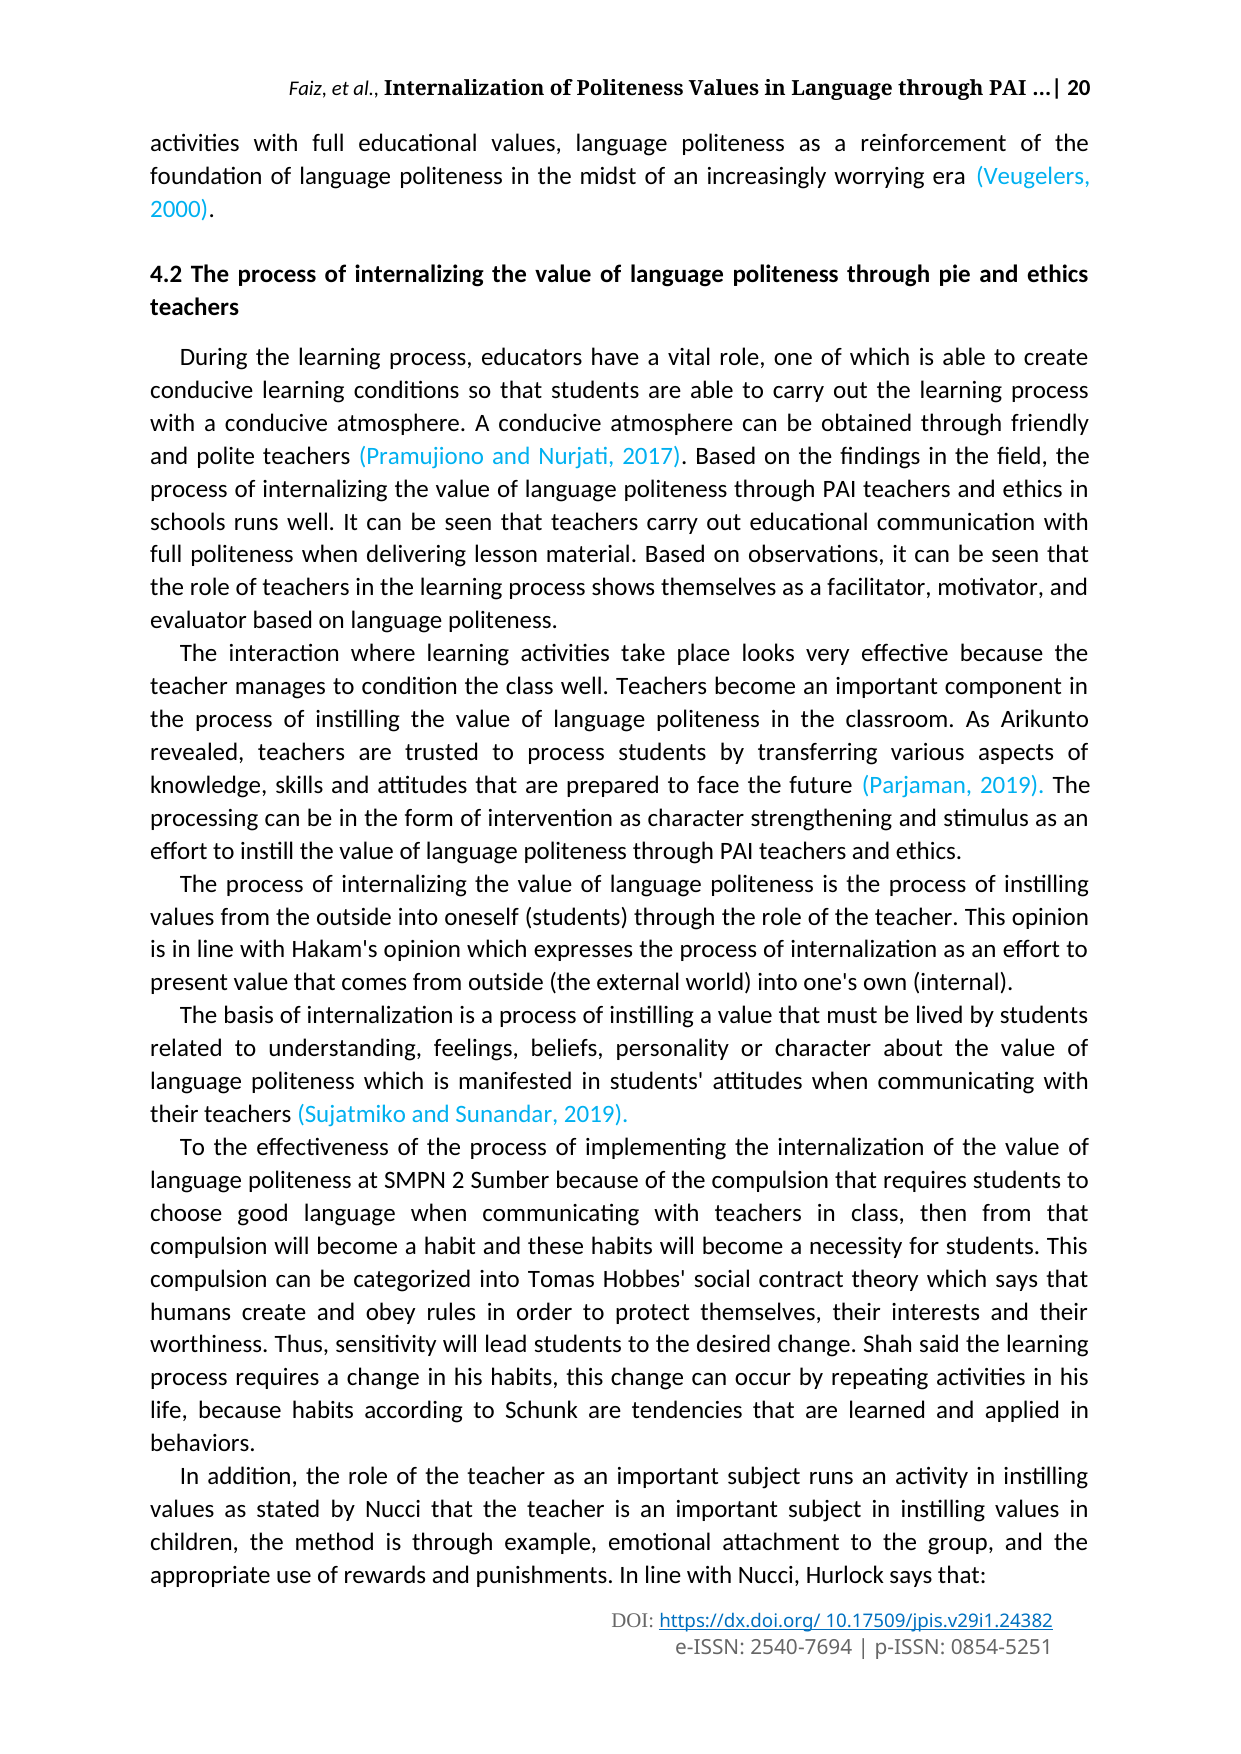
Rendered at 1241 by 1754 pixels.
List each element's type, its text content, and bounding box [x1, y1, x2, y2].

text The basis of internalization is a process of instilling a value that must be lived by students related to understanding, feelings, beliefs, personality or character about the value of language politeness which is manifested in students' attitudes when communicating with their teachers (Sujatmiko and Sunandar, 2019). [150, 999, 1090, 1129]
text To the effectiveness of the process of implementing the internalization of the value of language politeness at SMPN 2 Sumber because of the compulsion that requires students to choose good language when communicating with teachers in class, then from that compulsion will become a habit and these habits will become a necessity for students. This compulsion can be categorized into Tomas Hobbes' social contract theory which says that humans create and obey rules in order to protect themselves, their interests and their worthiness. Thus, sensitivity will lead students to the desired change. Shah said the learning process requires a change in his habits, this change can occur by repeating activities in his life, because habits according to Schunk are tendencies that are learned and applied in behaviors. [150, 1131, 1090, 1458]
text The process of internalizing the value of language politeness is the process of instilling values from the outside into oneself (students) through the role of the teacher. This opinion is in line with Hakam's opinion which expresses the process of internalization as an effort to present value that comes from outside (the external world) into one's own (internal). [150, 868, 1090, 997]
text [150, 127, 1090, 223]
text During the learning process, educators have a vital role, one of which is able to create conducive learning conditions so that students are able to carry out the learning process with a conducive atmosphere. A conducive atmosphere can be obtained through friendly and polite teachers (Pramujiono and Nurjati, 2017). Based on the findings in the field, the process of internalizing the value of language politeness through PAI teachers and ethics in schools runs well. It can be seen that teachers carry out educational communication with full politeness when delivering lesson material. Based on observations, it can be seen that the role of teachers in the learning process shows themselves as a facilitator, motivator, and evaluator based on language politeness. [150, 341, 1090, 635]
text The interaction where learning activities take place looks very effective because the teacher manages to condition the class well. Teachers become an important component in the process of instilling the value of language politeness in the classroom. As Arikunto revealed, teachers are trusted to process students by transferring various aspects of knowledge, skills and attitudes that are prepared to face the future (Parjaman, 2019). The processing can be in the form of intervention as character strengthening and stimulus as an effort to instill the value of language politeness through PAI teachers and ethics. [150, 637, 1090, 865]
text 4.2 The process of internalizing the value of language politeness through pie and ethics teachers [150, 259, 1090, 322]
text In addition, the role of the teacher as an important subject runs an activity in instilling values as stated by Nucci that the teacher is an important subject in instilling values in children, the method is through example, emotional attachment to the group, and the appropriate use of rewards and punishments. In line with Nucci, Hurlock says that: [150, 1460, 1090, 1589]
